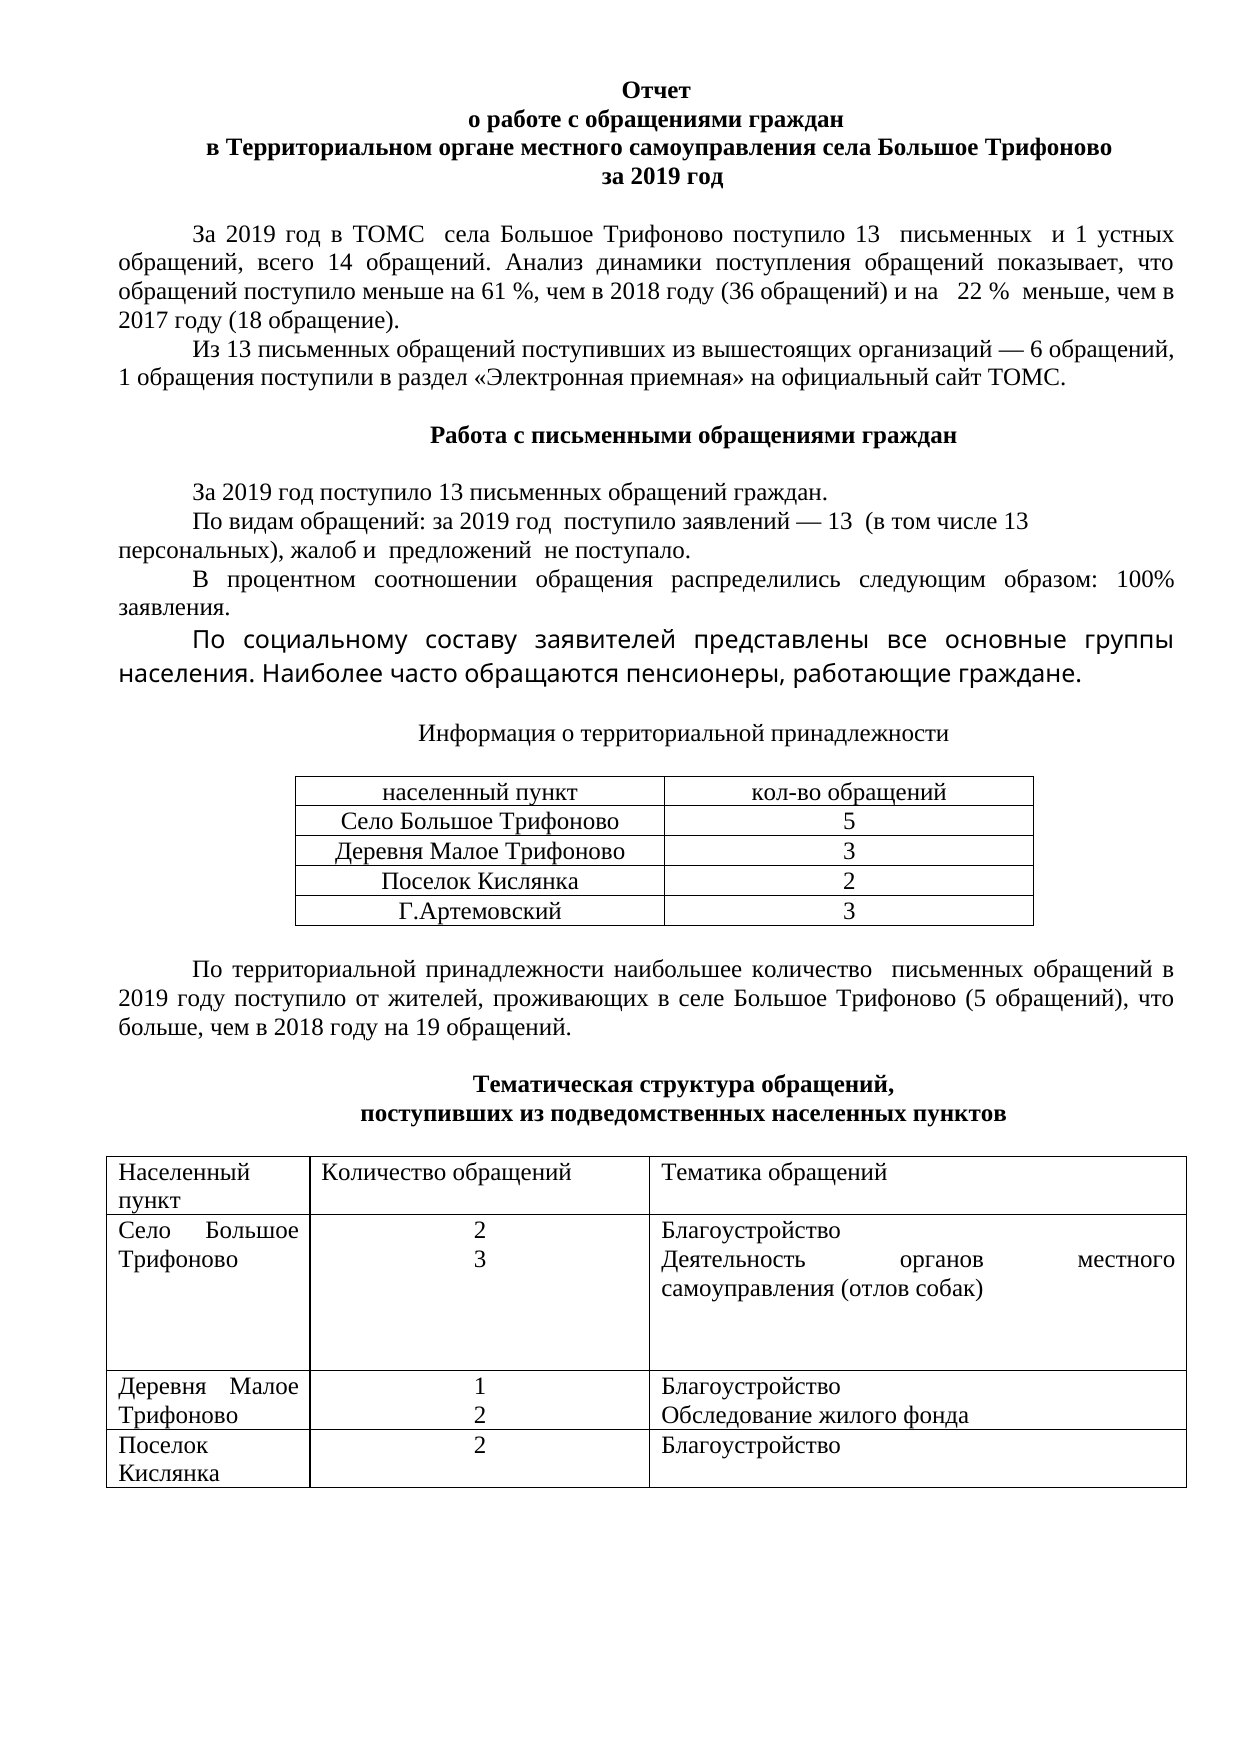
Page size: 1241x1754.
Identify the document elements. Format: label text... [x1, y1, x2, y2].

text За 2019 год поступило 13 письменных обращений граждан. [118, 477, 1175, 506]
text Отчет [118, 75, 1175, 104]
text В процентном соотношении обращения распределились следующим образом: 100% заявления. [118, 564, 1175, 621]
text поступивших из подведомственных населенных пунктов [118, 1098, 1175, 1127]
table_header Населенный пункт [107, 1157, 309, 1214]
text в Территориальном органе местного самоуправления села Большое Трифоново [118, 132, 1175, 161]
table_cell Благоустройство Обследование жилого фонда [650, 1371, 1186, 1429]
table_cell Поселок Кислянка [107, 1430, 309, 1487]
table_header кол-во обращений [665, 777, 1033, 805]
text Информация о территориальной принадлежности [118, 718, 1175, 747]
text За 2019 год в ТОМС села Большое Трифоново поступило 13 письменных и 1 устных обращений, всего 14 обращений. Анализ динамики поступления обращений показывает, что обращений поступило меньше на 61 %, чем в 2018 году (36 обращений) и на 22 % меньше, чем в 2017 году (18 обращение). [118, 219, 1175, 334]
text По территориальной принадлежности наибольшее количество письменных обращений в 2019 году поступило от жителей, проживающих в селе Большое Трифоново (5 обращений), что больше, чем в 2018 году на 19 обращений. [118, 954, 1175, 1041]
text По видам обращений: за 2019 год поступило заявлений — 13 (в том числе 13 персональных), жалоб и предложений не поступало. [118, 506, 1175, 564]
table_cell Деревня Малое Трифоново [107, 1371, 309, 1429]
text Из 13 письменных обращений поступивших из вышестоящих организаций — 6 обращений, 1 обращения поступили в раздел «Электронная приемная» на официальный сайт ТОМС. [118, 334, 1175, 391]
table_header Тематика обращений [650, 1157, 1186, 1214]
text за 2019 год [118, 161, 1175, 190]
table_cell 3 [665, 896, 1033, 924]
table_cell Благоустройство Деятельность органов местного самоуправления (отлов собак) [650, 1215, 1186, 1370]
table_header Количество обращений [311, 1157, 649, 1214]
table_cell 2 [311, 1430, 649, 1487]
table_header населенный пункт [296, 777, 664, 805]
text Работа с письменными обращениями граждан [118, 420, 1175, 449]
table_cell 5 [665, 806, 1033, 835]
table_cell 3 [665, 836, 1033, 865]
table_cell Село Большое Трифоново [107, 1215, 309, 1370]
table_cell Поселок Кислянка [296, 866, 664, 895]
text По социальному составу заявителей представлены все основные группы населения. Наиболее часто обращаются пенсионеры, работающие граждане. [118, 621, 1175, 689]
table_cell Село Большое Трифоново [296, 806, 664, 835]
table_cell 1 2 [311, 1371, 649, 1429]
text Тематическая структура обращений, [118, 1069, 1175, 1098]
table_cell Деревня Малое Трифоново [296, 836, 664, 865]
text о работе с обращениями граждан [118, 104, 1175, 132]
table_cell Благоустройство [650, 1430, 1186, 1487]
table_cell 2 [665, 866, 1033, 895]
table_cell 2 3 [311, 1215, 649, 1370]
table_cell Г.Артемовский [296, 896, 664, 924]
